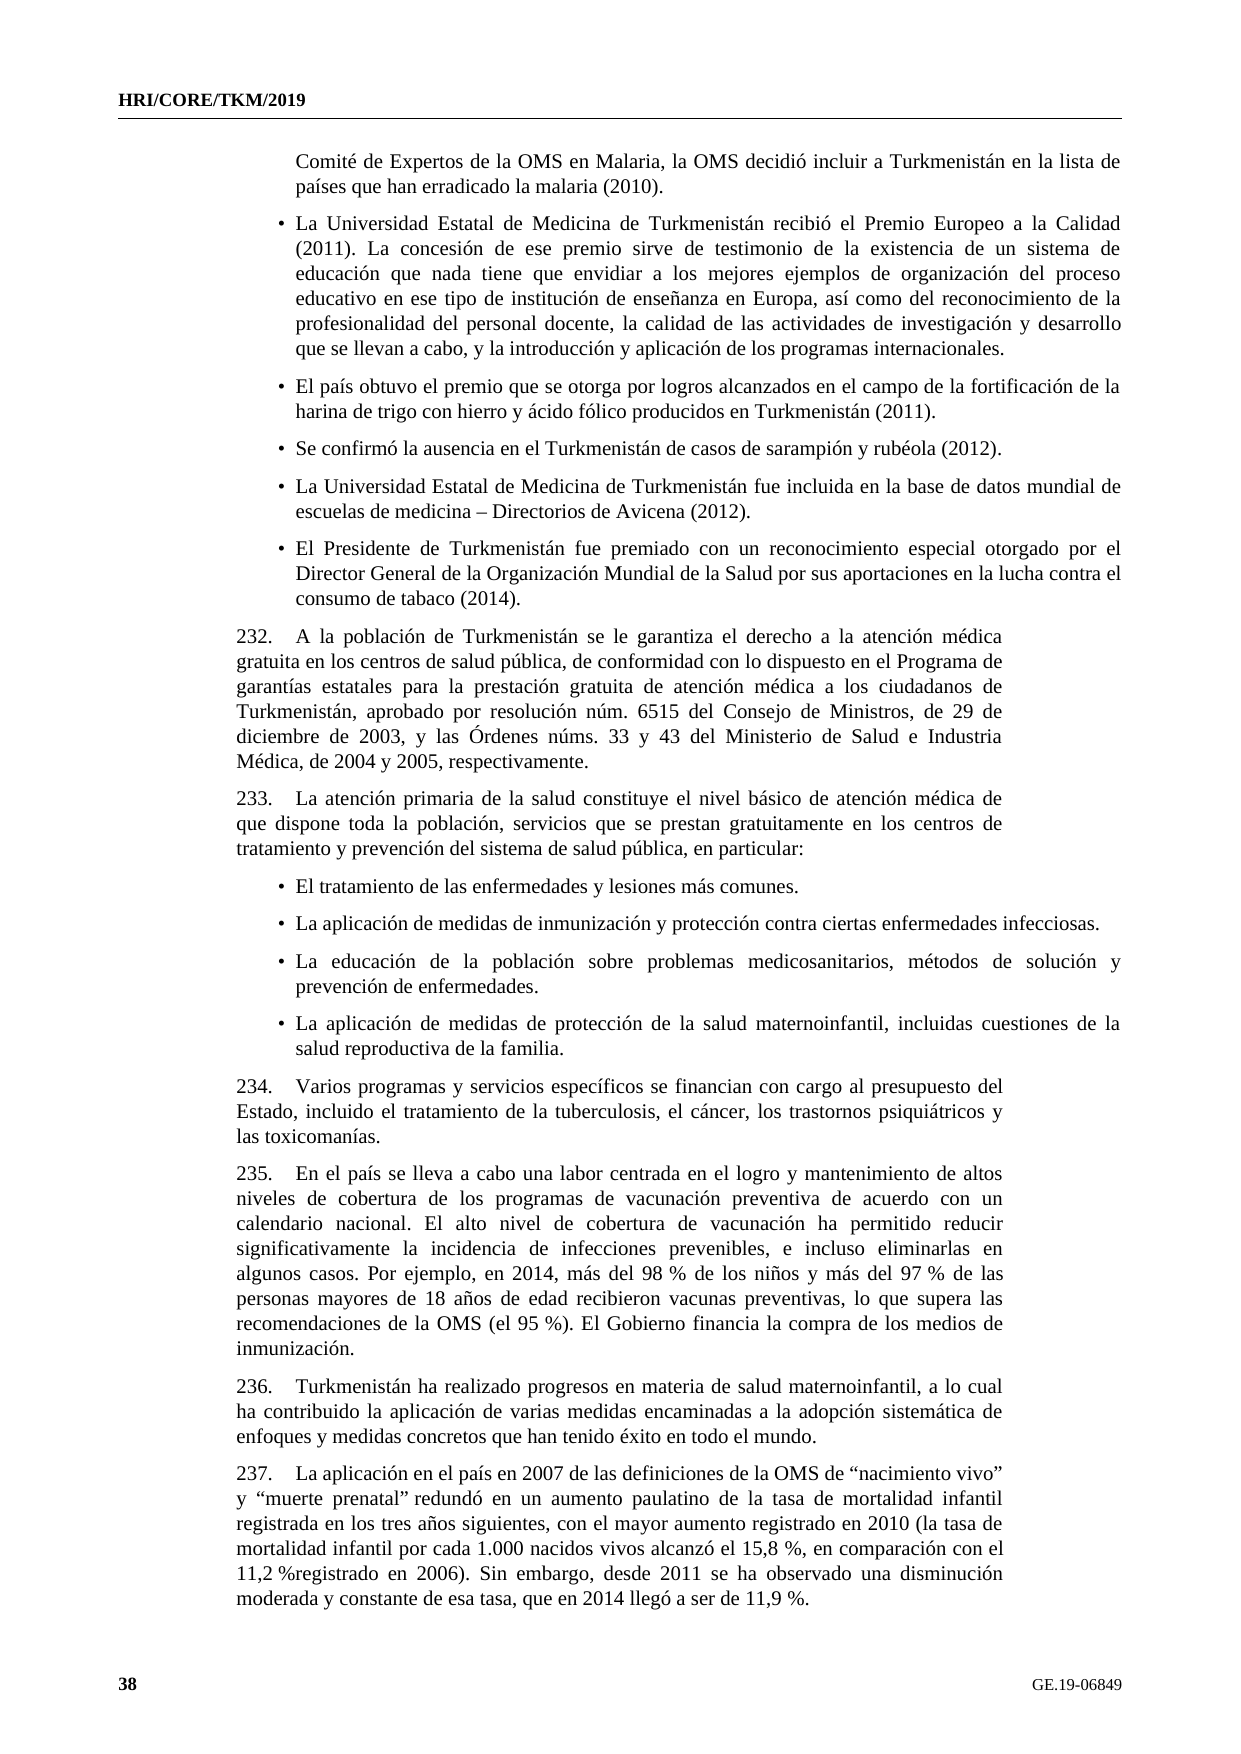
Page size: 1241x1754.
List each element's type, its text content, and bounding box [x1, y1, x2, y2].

text 235. En el país se lleva a cabo una labor centrada en el logro y mantenimiento de altos niveles de cobertura de los programas de vacunación preventiva de acuerdo con un calendario nacional. El alto nivel de cobertura de vacunación ha permitido reducir significativamente la incidencia de infecciones prevenibles, e incluso eliminarlas en algunos casos. Por ejemplo, en 2014, más del 98 % de los niños y más del 97 % de las personas mayores de 18 años de edad recibieron vacunas preventivas, lo que supera las recomendaciones de la OMS (el 95 %). El Gobierno financia la compra de los medios de inmunización. [236, 1160, 1004, 1360]
text La aplicación de medidas de protección de la salud maternoinfantil, incluidas cuestiones de la salud reproductiva de la familia. [278, 1010, 1122, 1060]
text 236. Turkmenistán ha realizado progresos en materia de salud maternoinfantil, a lo cual ha contribuido la aplicación de varias medidas encaminadas a la adopción sistemática de enfoques y medidas concretos que han tenido éxito en todo el mundo. [236, 1373, 1004, 1448]
text La aplicación de medidas de inmunización y protección contra ciertas enfermedades infecciosas. [278, 910, 1122, 935]
text 232. A la población de Turkmenistán se le garantiza el derecho a la atención médica gratuita en los centros de salud pública, de conformidad con lo dispuesto en el Programa de garantías estatales para la prestación gratuita de atención médica a los ciudadanos de Turkmenistán, aprobado por resolución núm. 6515 del Consejo de Ministros, de 29 de diciembre de 2003, y las Órdenes núms. 33 y 43 del Ministerio de Salud e Industria Médica, de 2004 y 2005, respectivamente. [236, 623, 1004, 773]
text 234. Varios programas y servicios específicos se financian con cargo al presupuesto del Estado, incluido el tratamiento de la tuberculosis, el cáncer, los trastornos psiquiátricos y las toxicomanías. [236, 1073, 1004, 1148]
text El tratamiento de las enfermedades y lesiones más comunes. [278, 873, 1122, 898]
text 233. La atención primaria de la salud constituye el nivel básico de atención médica de que dispone toda la población, servicios que se prestan gratuitamente en los centros de tratamiento y prevención del sistema de salud pública, en particular: [236, 785, 1004, 860]
text El país obtuvo el premio que se otorga por logros alcanzados en el campo de la fortificación de la harina de trigo con hierro y ácido fólico producidos en Turkmenistán (2011). [278, 373, 1122, 423]
text La Universidad Estatal de Medicina de Turkmenistán recibió el Premio Europeo a la Calidad (2011). La concesión de ese premio sirve de testimonio de la existencia de un sistema de educación que nada tiene que envidiar a los mejores ejemplos de organización del proceso educativo en ese tipo de institución de enseñanza en Europa, así como del reconocimiento de la profesionalidad del personal docente, la calidad de las actividades de investigación y desarrollo que se llevan a cabo, y la introducción y aplicación de los programas internacionales. [278, 210, 1122, 360]
text La Universidad Estatal de Medicina de Turkmenistán fue incluida en la base de datos mundial de escuelas de medicina – Directorios de Avicena (2012). [278, 473, 1122, 523]
text Se confirmó la ausencia en el Turkmenistán de casos de sarampión y rubéola (2012). [278, 435, 1122, 460]
text El Presidente de Turkmenistán fue premiado con un reconocimiento especial otorgado por el Director General de la Organización Mundial de la Salud por sus aportaciones en la lucha contra el consumo de tabaco (2014). [278, 535, 1122, 610]
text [278, 148, 1122, 198]
text 237. La aplicación en el país en 2007 de las definiciones de la OMS de “nacimiento vivo” y “muerte prenatal” redundó en un aumento paulatino de la tasa de mortalidad infantil registrada en los tres años siguientes, con el mayor aumento registrado en 2010 (la tasa de mortalidad infantil por cada 1.000 nacidos vivos alcanzó el 15,8 %, en comparación con el 11,2 %registrado en 2006). Sin embargo, desde 2011 se ha observado una disminución moderada y constante de esa tasa, que en 2014 llegó a ser de 11,9 %. [236, 1460, 1004, 1610]
text La educación de la población sobre problemas medicosanitarios, métodos de solución y prevención de enfermedades. [278, 948, 1122, 998]
